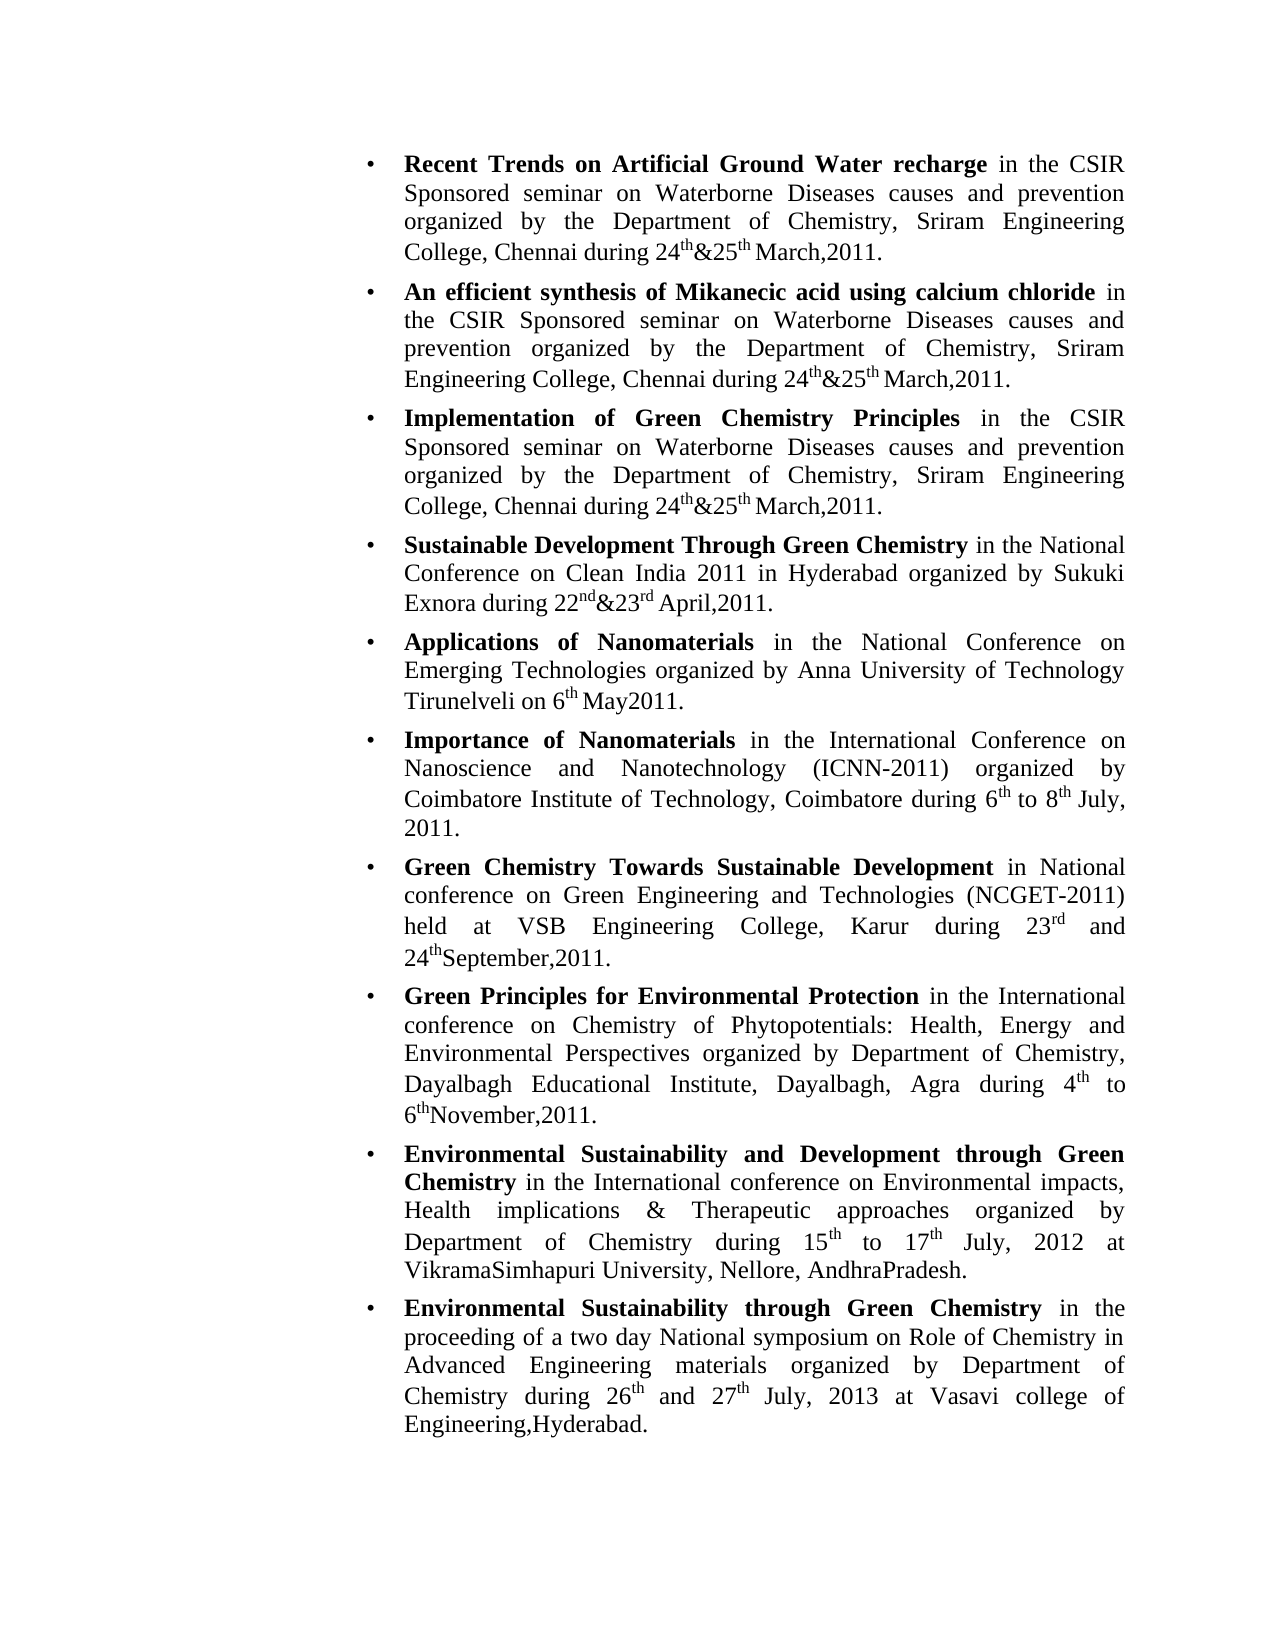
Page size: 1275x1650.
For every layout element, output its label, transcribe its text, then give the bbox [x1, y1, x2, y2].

list Sustainable Development Through Green Chemistry in the National Conference on Clean India 2011 in Hyderabad organized by Sukuki Exnora during 22nd&23rd April,2011. [366, 532, 1125, 617]
list An efficient synthesis of Mikanecic acid using calcium chloride in the CSIR Sponsored seminar on Waterborne Diseases causes and prevention organized by the Department of Chemistry, Sriram Engineering College, Chennai during 24th&25th March,2011. [366, 277, 1125, 393]
list Environmental Sustainability and Development through Green Chemistry in the International conference on Environmental impacts, Health implications & Therapeutic approaches organized by Department of Chemistry during 15th to 17th July, 2012 at VikramaSimhapuri University, Nellore, AndhraPradesh. [366, 1140, 1125, 1284]
list Implementation of Green Chemistry Principles in the CSIR Sponsored seminar on Waterborne Diseases causes and prevention organized by the Department of Chemistry, Sriram Engineering College, Chennai during 24th&25th March,2011. [366, 404, 1125, 520]
list Green Chemistry Towards Sustainable Development in National conference on Green Engineering and Technologies (NCGET-2011) held at VSB Engineering College, Karur during 23rd and 24thSeptember,2011. [366, 853, 1126, 971]
list Environmental Sustainability through Green Chemistry in the proceeding of a two day National symposium on Role of Chemistry in Advanced Engineering materials organized by Department of Chemistry during 26th and 27th July, 2013 at Vasavi college of Engineering,Hyderabad. [366, 1294, 1125, 1438]
list Recent Trends on Artificial Ground Water recharge in the CSIR Sponsored seminar on Waterborne Diseases causes and prevention organized by the Department of Chemistry, Sriram Engineering College, Chennai during 24th&25th March,2011. [366, 150, 1125, 266]
list Importance of Nanomaterials in the International Conference on Nanoscience and Nanotechnology (ICNN-2011) organized by Coimbatore Institute of Technology, Coimbatore during 6th to 8th July, 2011. [366, 726, 1126, 841]
list Green Principles for Environmental Protection in the International conference on Chemistry of Phytopotentials: Health, Energy and Environmental Perspectives organized by Department of Chemistry, Dayalbagh Educational Institute, Dayalbagh, Agra during 4th to 6thNovember,2011. [366, 982, 1126, 1129]
list Applications of Nanomaterials in the National Conference on Emerging Technologies organized by Anna University of Technology Tirunelveli on 6th May2011. [366, 629, 1125, 714]
